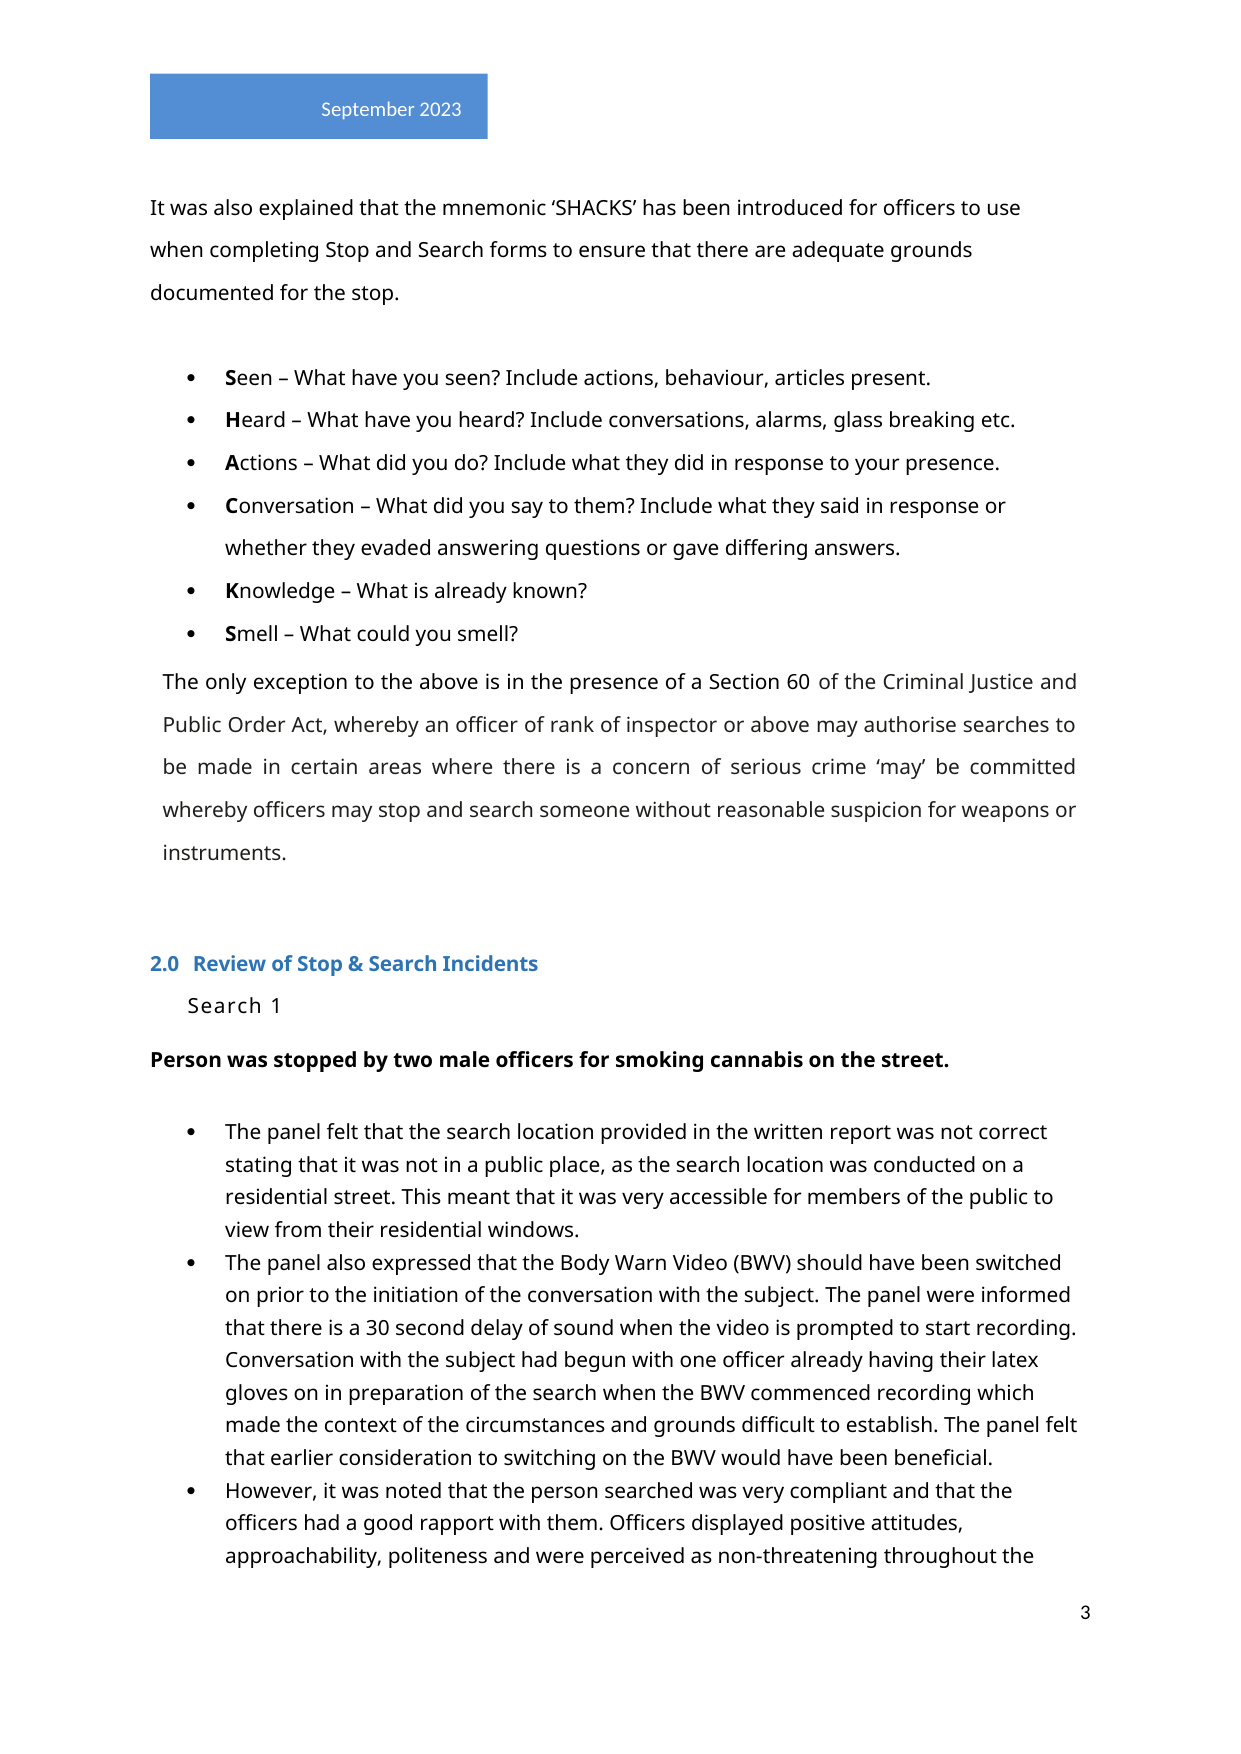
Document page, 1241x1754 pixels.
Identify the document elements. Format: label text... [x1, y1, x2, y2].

list The panel also expressed that the Body Warn Video (BWV) should have been switched on prior to the initiation of the conversation with the subject. The panel were informed that there is a 30 second delay of sound when the video is prompted to start recording. Conversation with the subject had begun with one officer already having their latex gloves on in preparation of the search when the BWV commenced recording which made the context of the circumstances and grounds difficult to establish. The panel felt that earlier consideration to switching on the BWV would have been beneficial. [187, 1248, 1090, 1472]
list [187, 1476, 1090, 1569]
subtitle Review of Stop & Search Incidents [150, 949, 1090, 977]
list The panel felt that the search location provided in the written report was not correct stating that it was not in a public place, as the search location was conducted on a residential street. This meant that it was very accessible for members of the public to view from their residential windows. [187, 1117, 1090, 1243]
text Person was stopped by two male officers for smoking cannabis on the street. [150, 1045, 1090, 1073]
text The only exception to the above is in the presence of a Section 60 of the Criminal Justice and Public Order Act, whereby an officer of rank of inspector or above may authorise searches to be made in certain areas where there is a concern of serious crime ‘may’ be committed whereby officers may stop and search someone without reasonable suspicion for weapons or instruments. [162, 667, 1078, 806]
list Actions – What did you do? Include what they did in response to your presence. [187, 448, 1090, 477]
list Smell – What could you smell? [187, 619, 1090, 647]
text The only exception to the above is in the presence of a Section 60 of the Criminal Justice and Public Order Act, whereby an officer of rank of inspector or above may authorise searches to be made in certain areas where there is a concern of serious crime ‘may’ be committed whereby officers may stop and search someone without reasonable suspicion for weapons or instruments. [162, 807, 1078, 866]
list Conversation – What did you say to them? Include what they said in response or whether they evaded answering questions or gave differing answers. [187, 491, 1090, 562]
subtitle Search 1 [187, 992, 1090, 1020]
list Seen – What have you seen? Include actions, behaviour, articles present. [187, 363, 1090, 391]
list Heard – What have you heard? Include conversations, alarms, glass breaking etc. [187, 406, 1090, 434]
text It was also explained that the mnemonic ‘SHACKS’ has been introduced for officers to use when completing Stop and Search forms to ensure that there are adequate grounds documented for the stop. [150, 193, 1077, 306]
list Knowledge – What is already known? [187, 576, 1090, 604]
